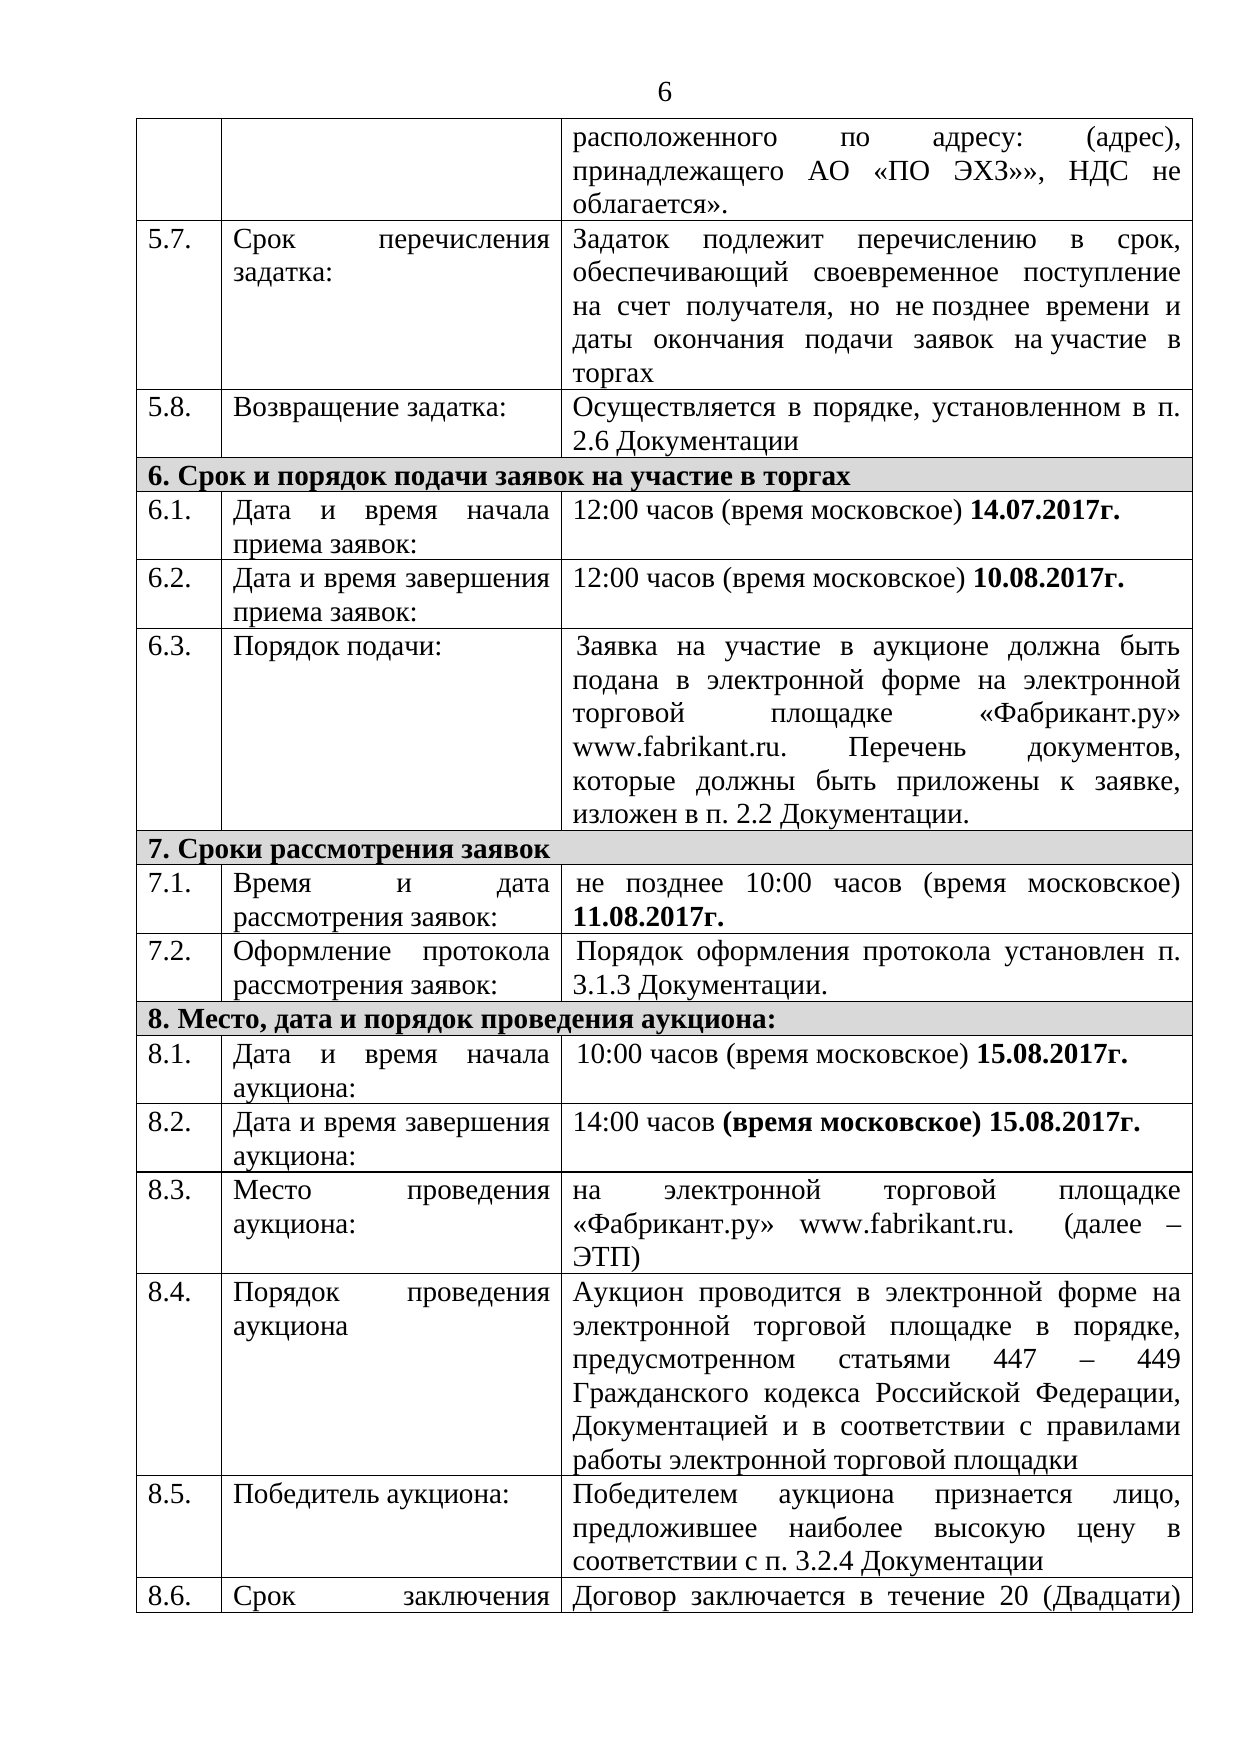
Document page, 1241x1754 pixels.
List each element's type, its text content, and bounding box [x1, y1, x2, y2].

table_cell Место, дата и порядок проведения аукциона: [137, 1002, 1192, 1035]
table_cell Победителем аукциона признается лицо, предложившее наиболее высокую цену в соответствии с п. 3.2.4 Документации [562, 1476, 1192, 1577]
table_cell 12:00 часов (время московское) 10.08.2017г. [562, 560, 1192, 627]
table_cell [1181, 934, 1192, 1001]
table_cell [137, 560, 221, 627]
table_cell [137, 1476, 221, 1577]
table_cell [562, 119, 1192, 220]
table_cell Оформление протокола рассмотрения заявок: [222, 934, 561, 1001]
table_cell Дата и время завершения приема заявок: [222, 560, 561, 627]
table_cell Порядок подачи: [222, 629, 561, 830]
table_cell Место проведения аукциона: [222, 1173, 561, 1273]
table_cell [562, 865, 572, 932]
table_cell Осуществляется в порядке, установленном в п. 2.6 Документации [562, 390, 1192, 457]
table_cell [137, 119, 221, 220]
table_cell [562, 1578, 1192, 1612]
table_cell Дата и время начала приема заявок: [222, 492, 561, 559]
table_cell 12:00 часов (время московское) 14.07.2017г. [562, 492, 1192, 559]
table_cell Задаток подлежит перечислению в срок, обеспечивающий своевременное поступление на счет получателя, но не позднее времени и даты окончания подачи заявок на участие в торгах [562, 221, 1192, 388]
table_cell Аукцион проводится в электронной форме на электронной торговой площадке в порядке, предусмотренном статьями 447 – 449 Гражданского кодекса Российской Федерации, Документацией и в соответствии с правилами работы электронной торговой площадки [562, 1274, 1192, 1475]
table_cell [137, 1036, 221, 1103]
table_cell [137, 1173, 221, 1273]
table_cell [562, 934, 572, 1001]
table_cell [222, 119, 561, 220]
table_cell Порядок проведения аукциона [222, 1274, 561, 1475]
table_cell Дата и время завершения аукциона: [222, 1104, 561, 1171]
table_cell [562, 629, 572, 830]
table_cell 10:00 часов (время московское) 15.08.2017г. [562, 1036, 1192, 1103]
table_cell [137, 629, 221, 830]
table_cell [137, 492, 221, 559]
table_cell Возвращение задатка: [222, 390, 561, 457]
table_cell Дата и время начала аукциона: [222, 1036, 561, 1103]
table_cell Победитель аукциона: [222, 1476, 561, 1577]
table_cell Сроки рассмотрения заявок [137, 831, 1192, 864]
table_cell Срок и порядок подачи заявок на участие в торгах [137, 458, 1192, 491]
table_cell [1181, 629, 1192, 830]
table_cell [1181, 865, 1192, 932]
table_cell [137, 865, 221, 932]
table_cell 14:00 часов (время московское) 15.08.2017г. [562, 1104, 1192, 1171]
table_cell Время и дата рассмотрения заявок: [222, 865, 561, 932]
table_cell [137, 1104, 221, 1171]
table_cell Срок перечисления задатка: [222, 221, 561, 388]
table_cell [137, 221, 221, 388]
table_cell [222, 1578, 561, 1612]
table_cell [137, 1578, 221, 1612]
table_cell [137, 934, 221, 1001]
table_cell [137, 390, 221, 457]
table_cell [137, 1274, 221, 1475]
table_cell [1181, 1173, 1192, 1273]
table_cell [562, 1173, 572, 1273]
